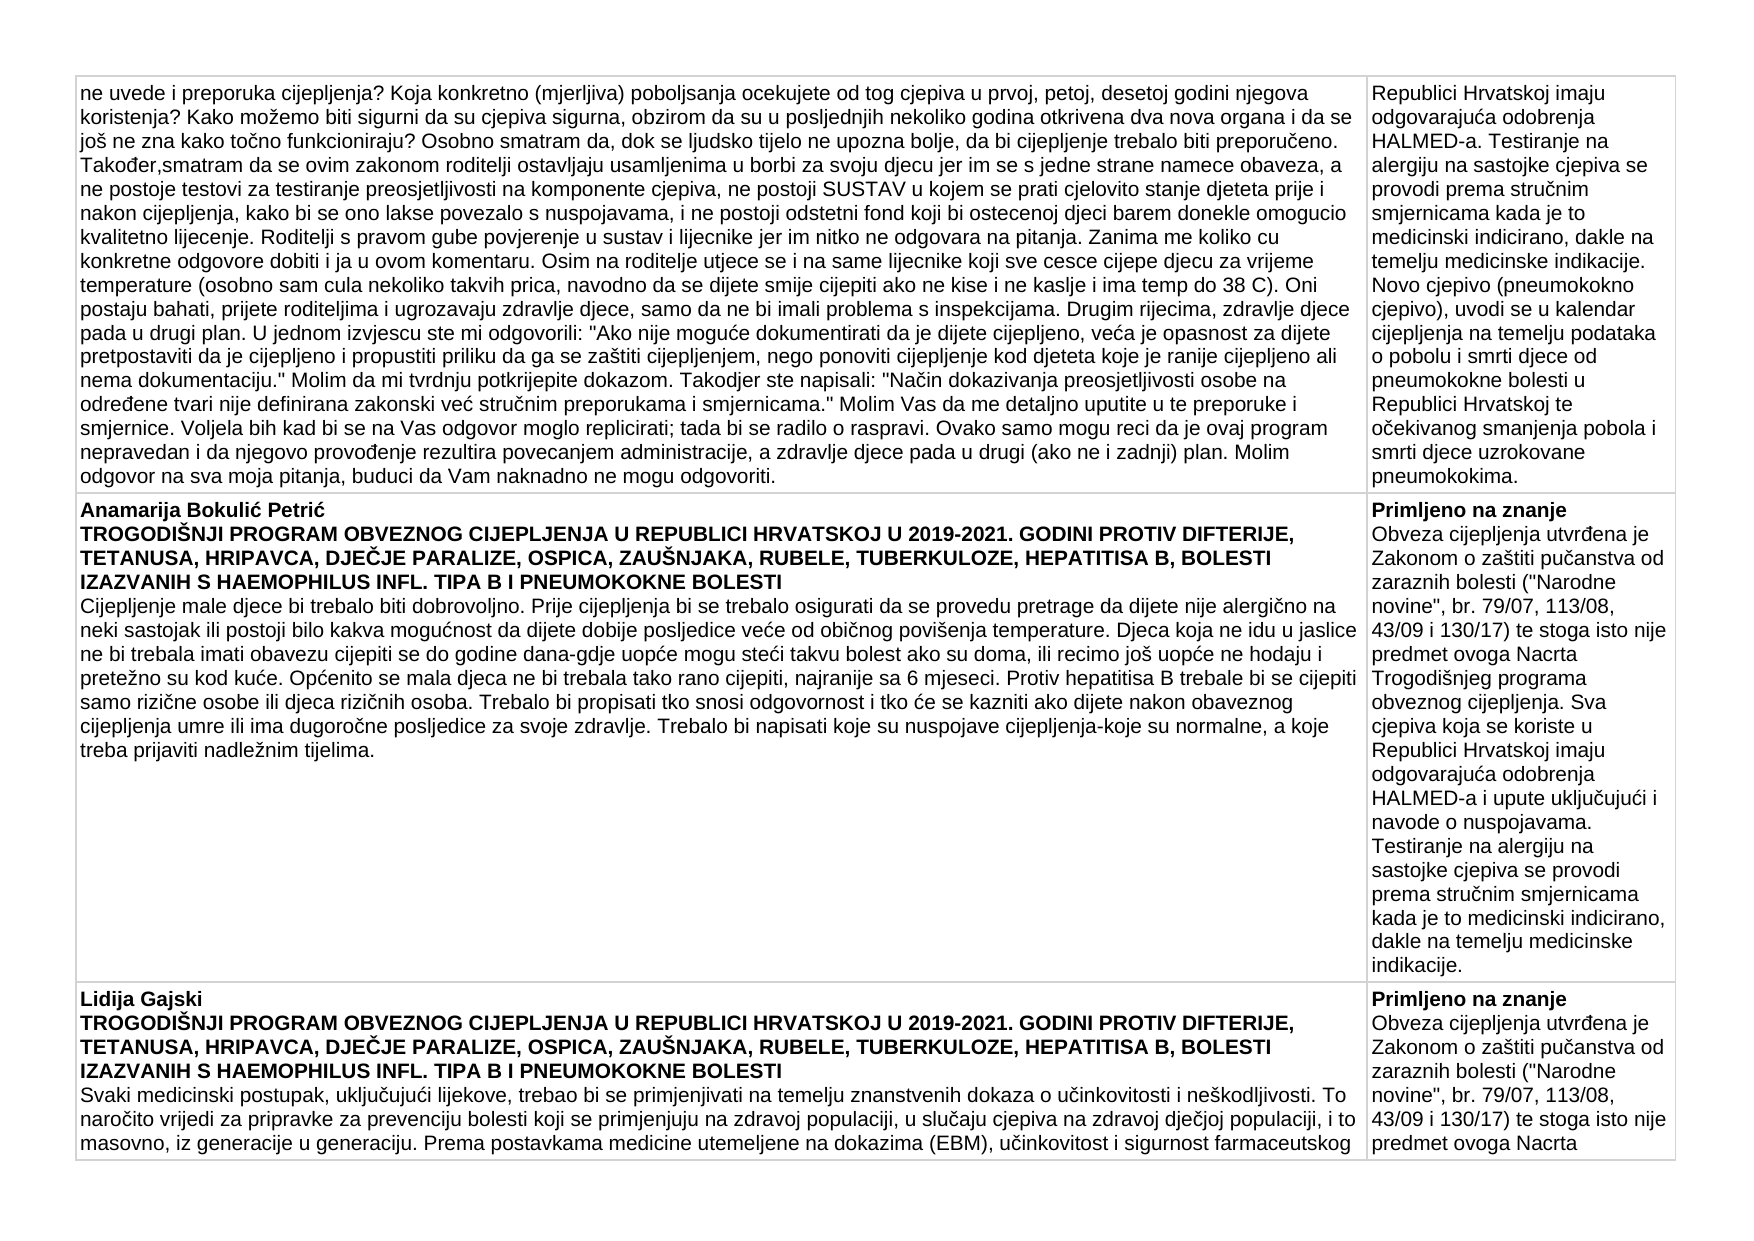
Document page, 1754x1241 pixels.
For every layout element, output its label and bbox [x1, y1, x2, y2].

table_cell [1368, 77, 1675, 492]
table_cell [77, 77, 1366, 492]
table_cell [77, 983, 1366, 1159]
table_cell [1368, 494, 1675, 981]
table_cell [77, 494, 1366, 981]
table_cell [1368, 983, 1675, 1159]
